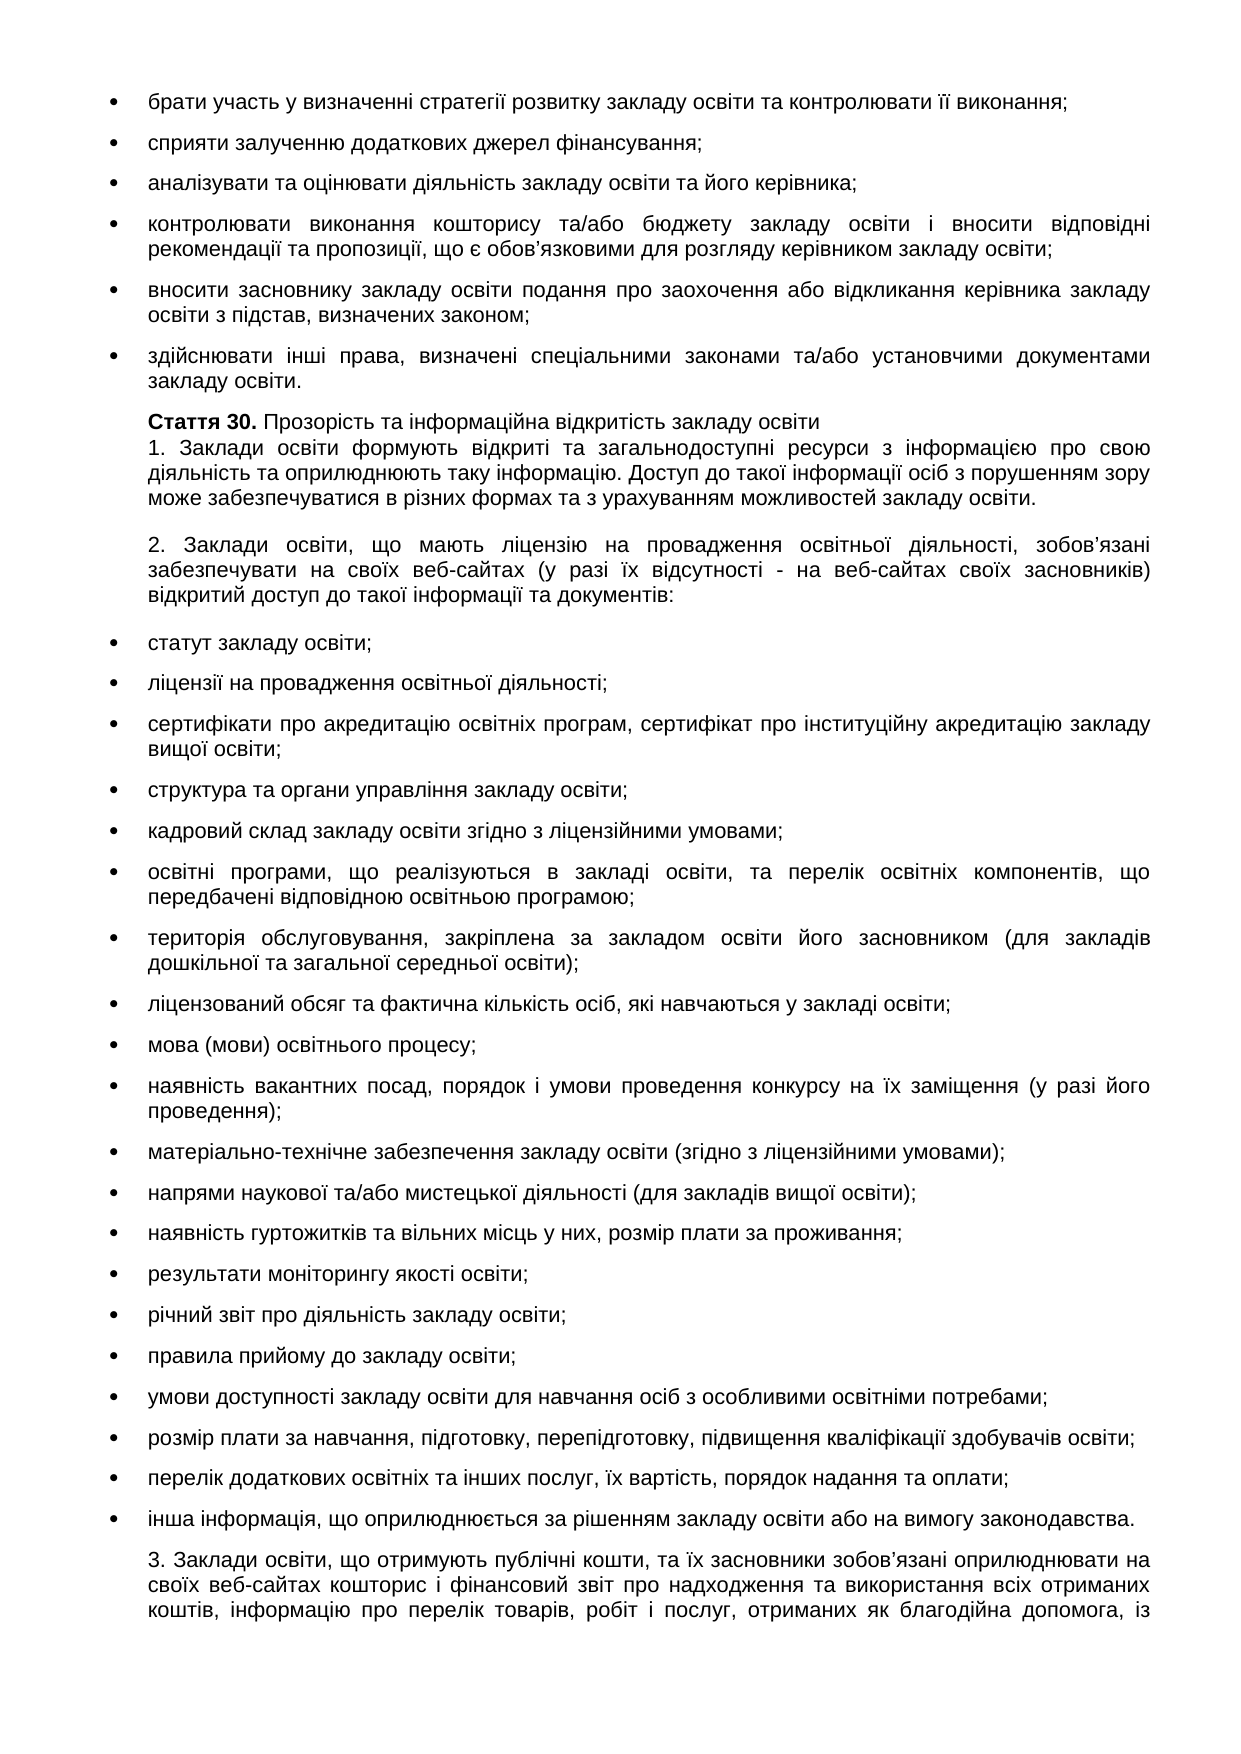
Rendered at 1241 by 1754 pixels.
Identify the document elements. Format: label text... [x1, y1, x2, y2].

list структура та органи управління закладу освіти; [110, 777, 1152, 802]
list інша інформація, що оприлюднюється за рішенням закладу освіти або на вимогу законодавства. [110, 1506, 1152, 1531]
list ліцензії на провадження освітньої діяльності; [110, 670, 1152, 695]
list освітні програми, що реалізуються в закладі освіти, та перелік освітніх компонентів, що передбачені відповідною освітньою програмою; [110, 859, 1152, 909]
text 2. Заклади освіти, що мають ліцензію на провадження освітньої діяльності, зобов’язані забезпечувати на своїх веб-сайтах (у разі їх відсутності - на веб-сайтах своїх засновників) відкритий доступ до такої інформації та документів: [148, 532, 1152, 607]
list кадровий склад закладу освіти згідно з ліцензійними умовами; [110, 818, 1152, 843]
list матеріально-технічне забезпечення закладу освіти (згідно з ліцензійними умовами); [110, 1138, 1152, 1164]
list сертифікати про акредитацію освітніх програм, сертифікат про інституційну акредитацію закладу вищої освіти; [110, 711, 1152, 761]
list брати участь у визначенні стратегії розвитку закладу освіти та контролювати її виконання; [110, 88, 1152, 114]
text 1. Заклади освіти формують відкриті та загальнодоступні ресурси з інформацією про свою діяльність та оприлюднюють таку інформацію. Доступ до такої інформації осіб з порушенням зору може забезпечуватися в різних формах та з урахуванням можливостей закладу освіти. [148, 434, 1152, 510]
list перелік додаткових освітніх та інших послуг, їх вартість, порядок надання та оплати; [110, 1465, 1152, 1490]
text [148, 1547, 1152, 1622]
list результати моніторингу якості освіти; [110, 1261, 1152, 1286]
list здійснювати інші права, визначені спеціальними законами та/або установчими документами закладу освіти. [110, 343, 1152, 393]
text Стаття 30. Прозорість та інформаційна відкритість закладу освіти [148, 409, 1152, 434]
list наявність вакантних посад, порядок і умови проведення конкурсу на їх заміщення (у разі його проведення); [110, 1072, 1152, 1123]
list наявність гуртожитків та вільних місць у них, розмір плати за проживання; [110, 1220, 1152, 1245]
list контролювати виконання кошторису та/або бюджету закладу освіти і вносити відповідні рекомендації та пропозиції, що є обов’язковими для розгляду керівником закладу освіти; [110, 211, 1152, 261]
list напрями наукової та/або мистецької діяльності (для закладів вищої освіти); [110, 1179, 1152, 1204]
list правила прийому до закладу освіти; [110, 1343, 1152, 1368]
list територія обслуговування, закріплена за закладом освіти його засновником (для закладів дошкільної та загальної середньої освіти); [110, 925, 1152, 975]
list аналізувати та оцінювати діяльність закладу освіти та його керівника; [110, 170, 1152, 195]
list статут закладу освіти; [110, 629, 1152, 654]
list ліцензований обсяг та фактична кількість осіб, які навчаються у закладі освіти; [110, 991, 1152, 1016]
list умови доступності закладу освіти для навчання осіб з особливими освітніми потребами; [110, 1383, 1152, 1409]
list розмір плати за навчання, підготовку, перепідготовку, підвищення кваліфікації здобувачів освіти; [110, 1424, 1152, 1449]
list мова (мови) освітнього процесу; [110, 1032, 1152, 1057]
list сприяти залученню додаткових джерел фінансування; [110, 129, 1152, 154]
list річний звіт про діяльність закладу освіти; [110, 1302, 1152, 1327]
list вносити засновнику закладу освіти подання про заохочення або відкликання керівника закладу освіти з підстав, визначених законом; [110, 277, 1152, 327]
